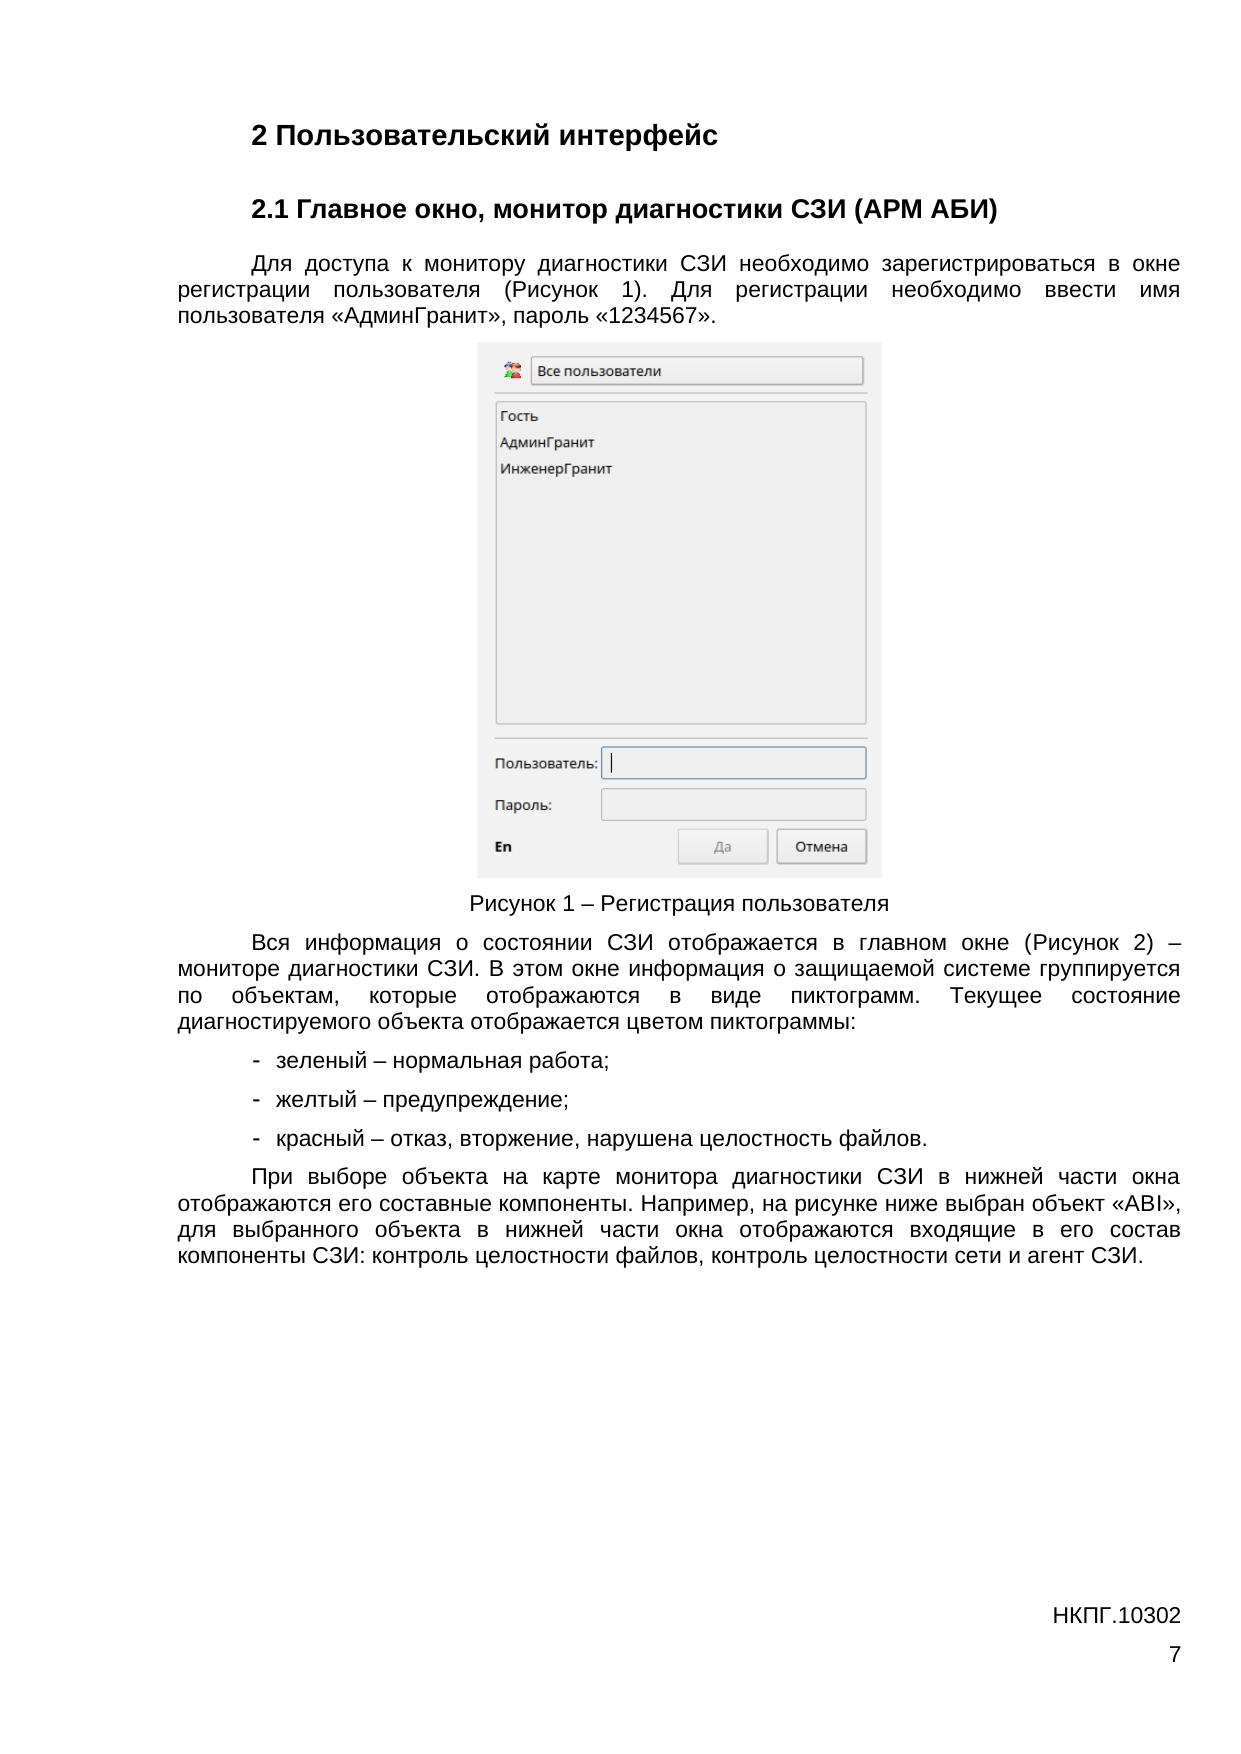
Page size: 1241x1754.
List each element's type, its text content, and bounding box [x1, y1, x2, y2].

text При выборе объекта на карте монитора диагностики СЗИ в нижней части окна отображаются его составные компоненты. Например, на рисунке ниже выбран объект «АВI», для выбранного объекта в нижней части окна отображаются входящие в его состав компоненты СЗИ: контроль целостности файлов, контроль целостности сети и агент СЗИ. [177, 1163, 1181, 1269]
subtitle Пользовательский интерфейс [251, 118, 1181, 152]
text Для доступа к монитору диагностики СЗИ необходимо зарегистрироваться в окне регистрации пользователя (Рисунок 1). Для регистрации необходимо ввести имя пользователя «АдминГранит», пароль «1234567». [177, 250, 1181, 329]
text Рисунок 1 – Регистрация пользователя [177, 890, 1181, 916]
text Вся информация о состоянии СЗИ отображается в главном окне (Рисунок 2) – мониторе диагностики СЗИ. В этом окне информация о защищаемой системе группируется по объектам, которые отображаются в виде пиктограмм. Текущее состояние диагностируемого объекта отображается цветом пиктограммы: [177, 929, 1181, 1034]
list зеленый – нормальная работа; [252, 1047, 1181, 1073]
subtitle Главное окно, монитор диагностики СЗИ (АРМ АБИ) [251, 193, 1181, 225]
picture [476, 341, 882, 878]
list желтый – предупреждение; [252, 1086, 1181, 1112]
list красный – отказ, вторжение, нарушена целостность файлов. [252, 1124, 1181, 1151]
